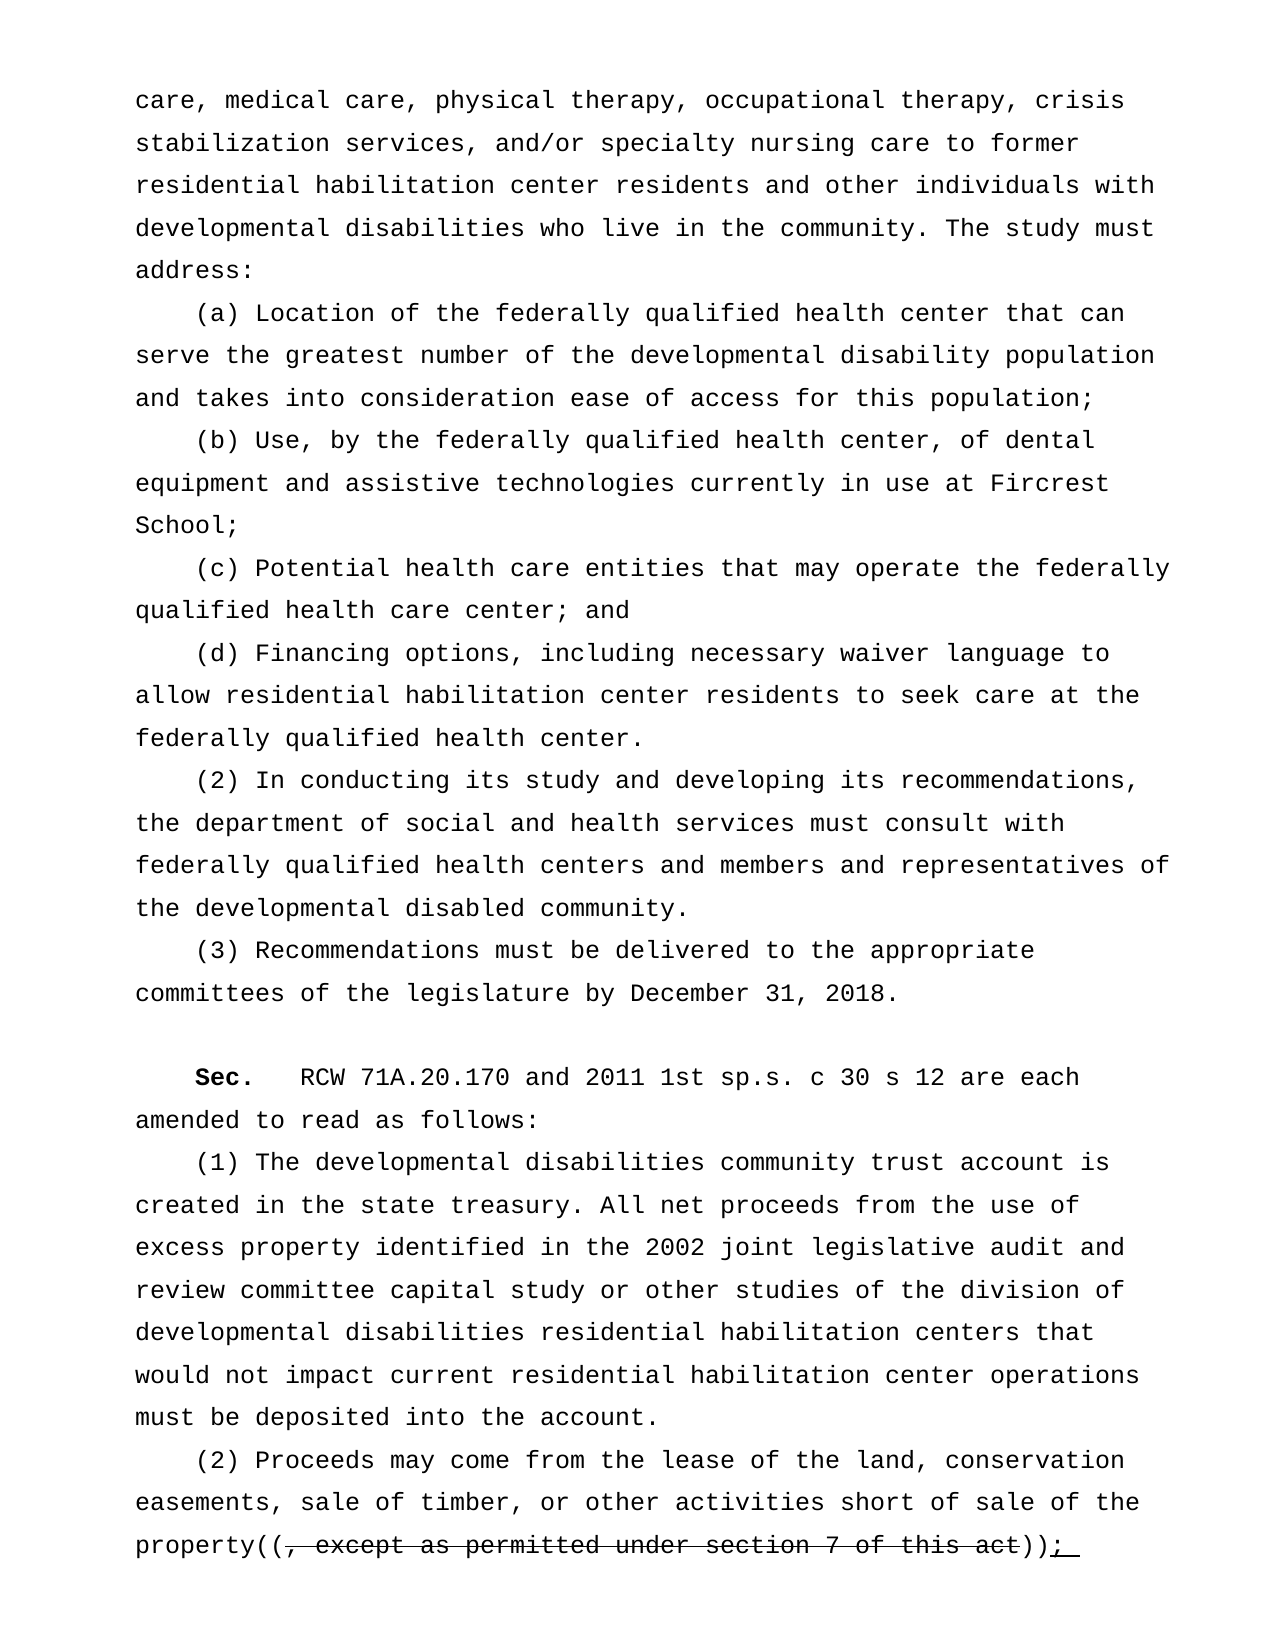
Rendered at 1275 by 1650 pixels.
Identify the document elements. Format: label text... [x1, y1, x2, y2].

text (a) Location of the federally qualified health center that can serve the greatest number of the developmental disability population and takes into consideration ease of access for this population; [135, 287, 1170, 415]
text Sec. RCW 71A.20.170 and 2011 1st sp.s. c 30 s 12 are each amended to read as follows: [135, 1052, 1170, 1137]
text (b) Use, by the federally qualified health center, of dental equipment and assistive technologies currently in use at Fircrest School; [135, 415, 1170, 542]
text (2) In conducting its study and developing its recommendations, the department of social and health services must consult with federally qualified health centers and members and representatives of the developmental disabled community. [135, 755, 1170, 925]
text (d) Financing options, including necessary waiver language to allow residential habilitation center residents to seek care at the federally qualified health center. [135, 627, 1170, 755]
text (3) Recommendations must be delivered to the appropriate committees of the legislature by December 31, 2018. [135, 925, 1170, 1010]
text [135, 1434, 1170, 1562]
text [135, 75, 1170, 287]
text (1) The developmental disabilities community trust account is created in the state treasury. All net proceeds from the use of excess property identified in the 2002 joint legislative audit and review committee capital study or other studies of the division of developmental disabilities residential habilitation centers that would not impact current residential habilitation center operations must be deposited into the account. [135, 1137, 1170, 1434]
text (c) Potential health care entities that may operate the federally qualified health care center; and [135, 542, 1170, 627]
